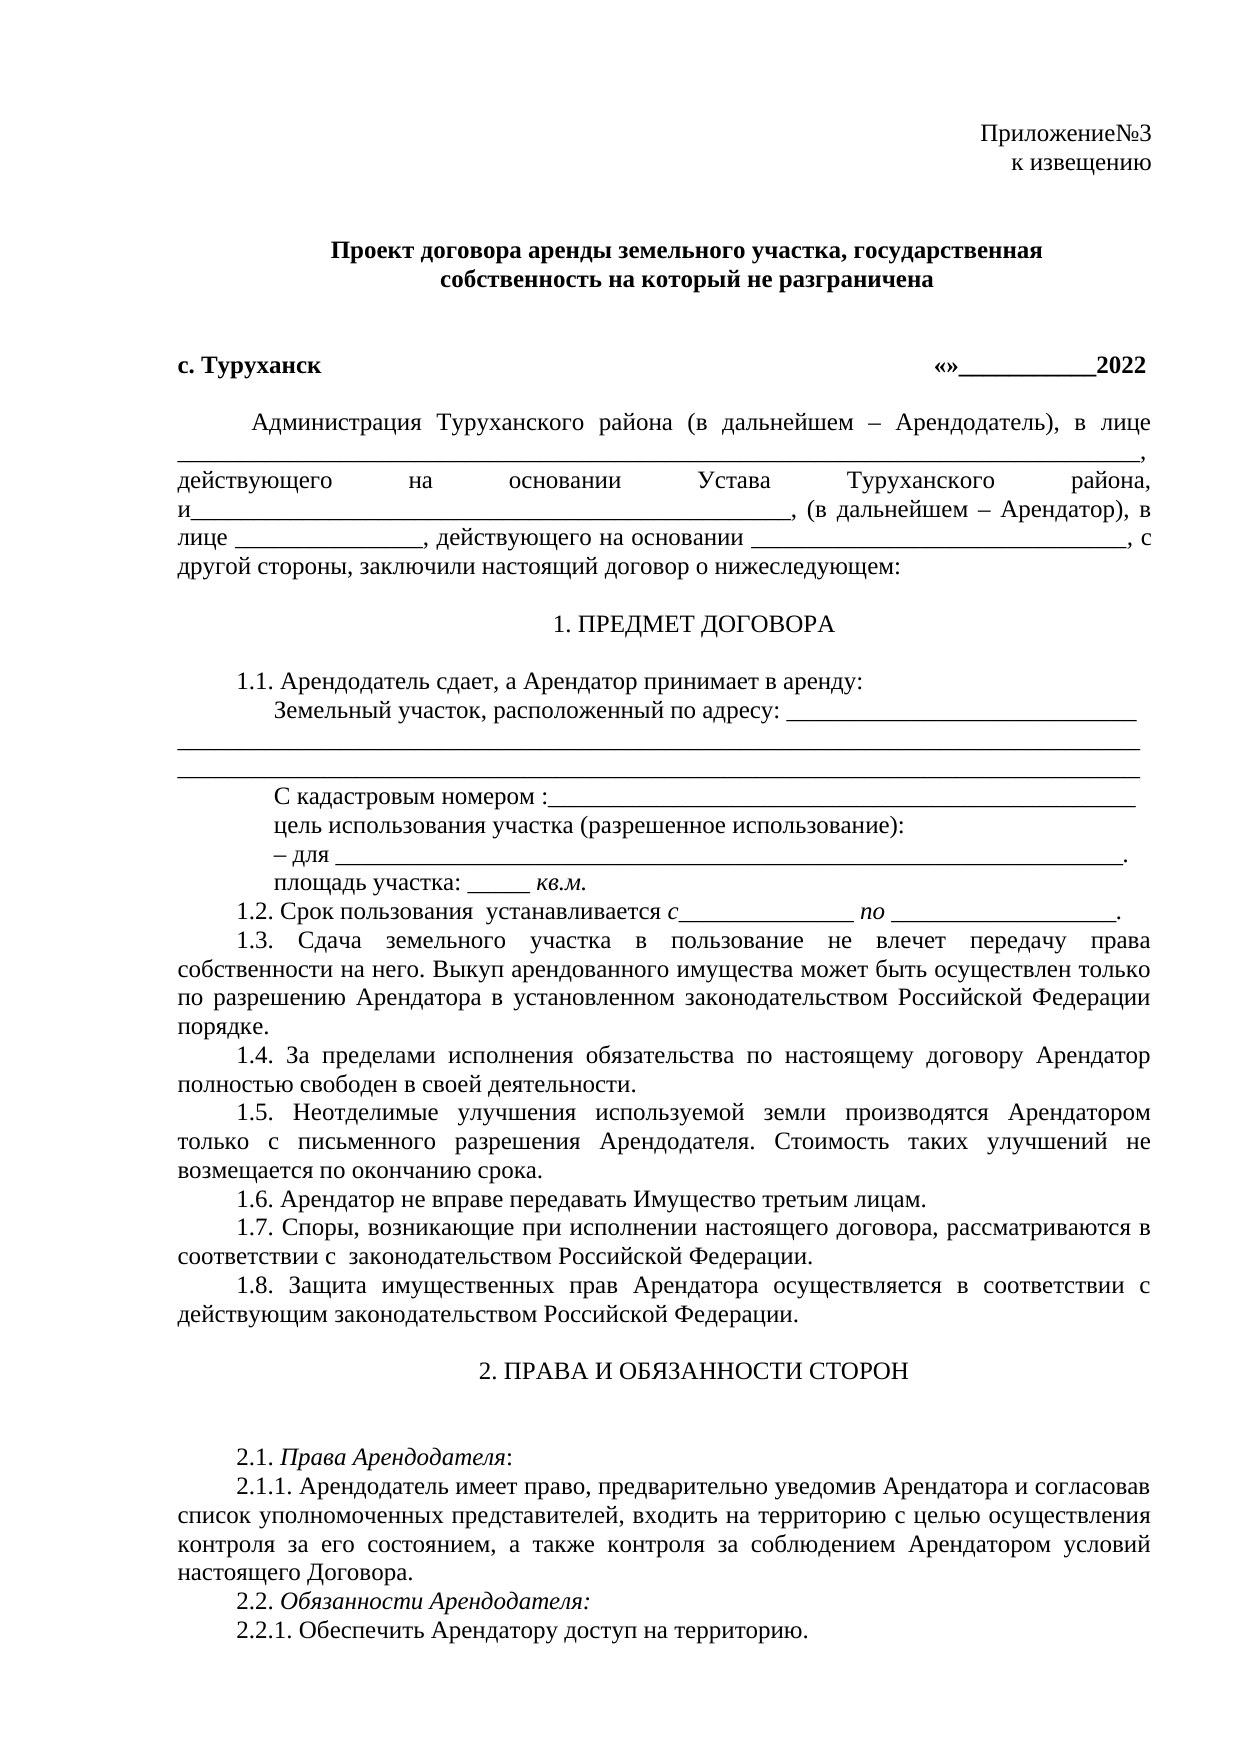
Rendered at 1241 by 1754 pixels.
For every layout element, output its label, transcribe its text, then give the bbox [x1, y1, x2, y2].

text 2.1. Права Арендодателя: [177, 1442, 1152, 1471]
text 1.2. Срок пользования устанавливается с______________ по __________________. [177, 896, 1152, 925]
text Земельный участок, расположенный по адресу: ____________________________ [177, 695, 1152, 724]
text цель использования участка (разрешенное использование): [274, 810, 1152, 839]
text 1.4. За пределами исполнения обязательства по настоящему договору Арендатор полностью свободен в своей деятельности. [177, 1040, 1152, 1097]
text с. Туруханск «»___________2022 [177, 350, 1152, 379]
text 2.2. Обязанности Арендодателя: [177, 1586, 1152, 1615]
text 1. ПРЕДМЕТ ДОГОВОРА [177, 609, 1152, 637]
text Проект договора аренды земельного участка, государственная [222, 235, 1152, 264]
text площадь участка: _____ кв.м. [274, 867, 1152, 896]
text 1.3. Сдача земельного участка в пользование не влечет передачу права собственности на него. Выкуп арендованного имущества может быть осуществлен только по разрешению Арендатора в установленном законодательством Российской Федерации порядке. [177, 925, 1152, 1040]
text 2.1.1. Арендодатель имеет право, предварительно уведомив Арендатора и согласовав список уполномоченных представителей, входить на территорию с целью осуществления контроля за его состоянием, а также контроля за соблюдением Арендатором условий настоящего Договора. [177, 1471, 1152, 1586]
text – для _______________________________________________________________. [274, 839, 1152, 867]
text Администрация Туруханского района (в дальнейшем – Арендодатель), в лице _____________________________________________________________________________, действующего на основании Устава Туруханского района, и________________________________________________, (в дальнейшем – Арендатор), в лице _______________, действующего на основании ______________________________, с другой стороны, заключили настоящий договор о нижеследующем: [177, 407, 1152, 580]
text 2.2.1. Обеспечить Арендатору доступ на территорию. [177, 1615, 1152, 1644]
text Приложение№3 [177, 118, 1152, 147]
text 1.8. Защита имущественных прав Арендатора осуществляется в соответствии с действующим законодательством Российской Федерации. [177, 1270, 1152, 1327]
text С кадастровым номером :_______________________________________________ [177, 781, 1152, 810]
text 1.7. Споры, возникающие при исполнении настоящего договора, рассматриваются в соответствии с законодательством Российской Федерации. [177, 1212, 1152, 1270]
text __________________________________________________________________________________________________________________________________________________________ [177, 724, 1152, 781]
text 2. ПРАВА И ОБЯЗАННОСТИ СТОРОН [177, 1356, 1152, 1385]
text к извещению [177, 147, 1152, 176]
text собственность на который не разграничена [222, 264, 1152, 292]
text 1.5. Неотделимые улучшения используемой земли производятся Арендатором только с письменного разрешения Арендодателя. Стоимость таких улучшений не возмещается по окончанию срока. [177, 1097, 1152, 1184]
text 1.6. Арендатор не вправе передавать Имущество третьим лицам. [177, 1184, 1152, 1212]
text 1.1. Арендодатель сдает, а Арендатор принимает в аренду: [177, 666, 1152, 695]
